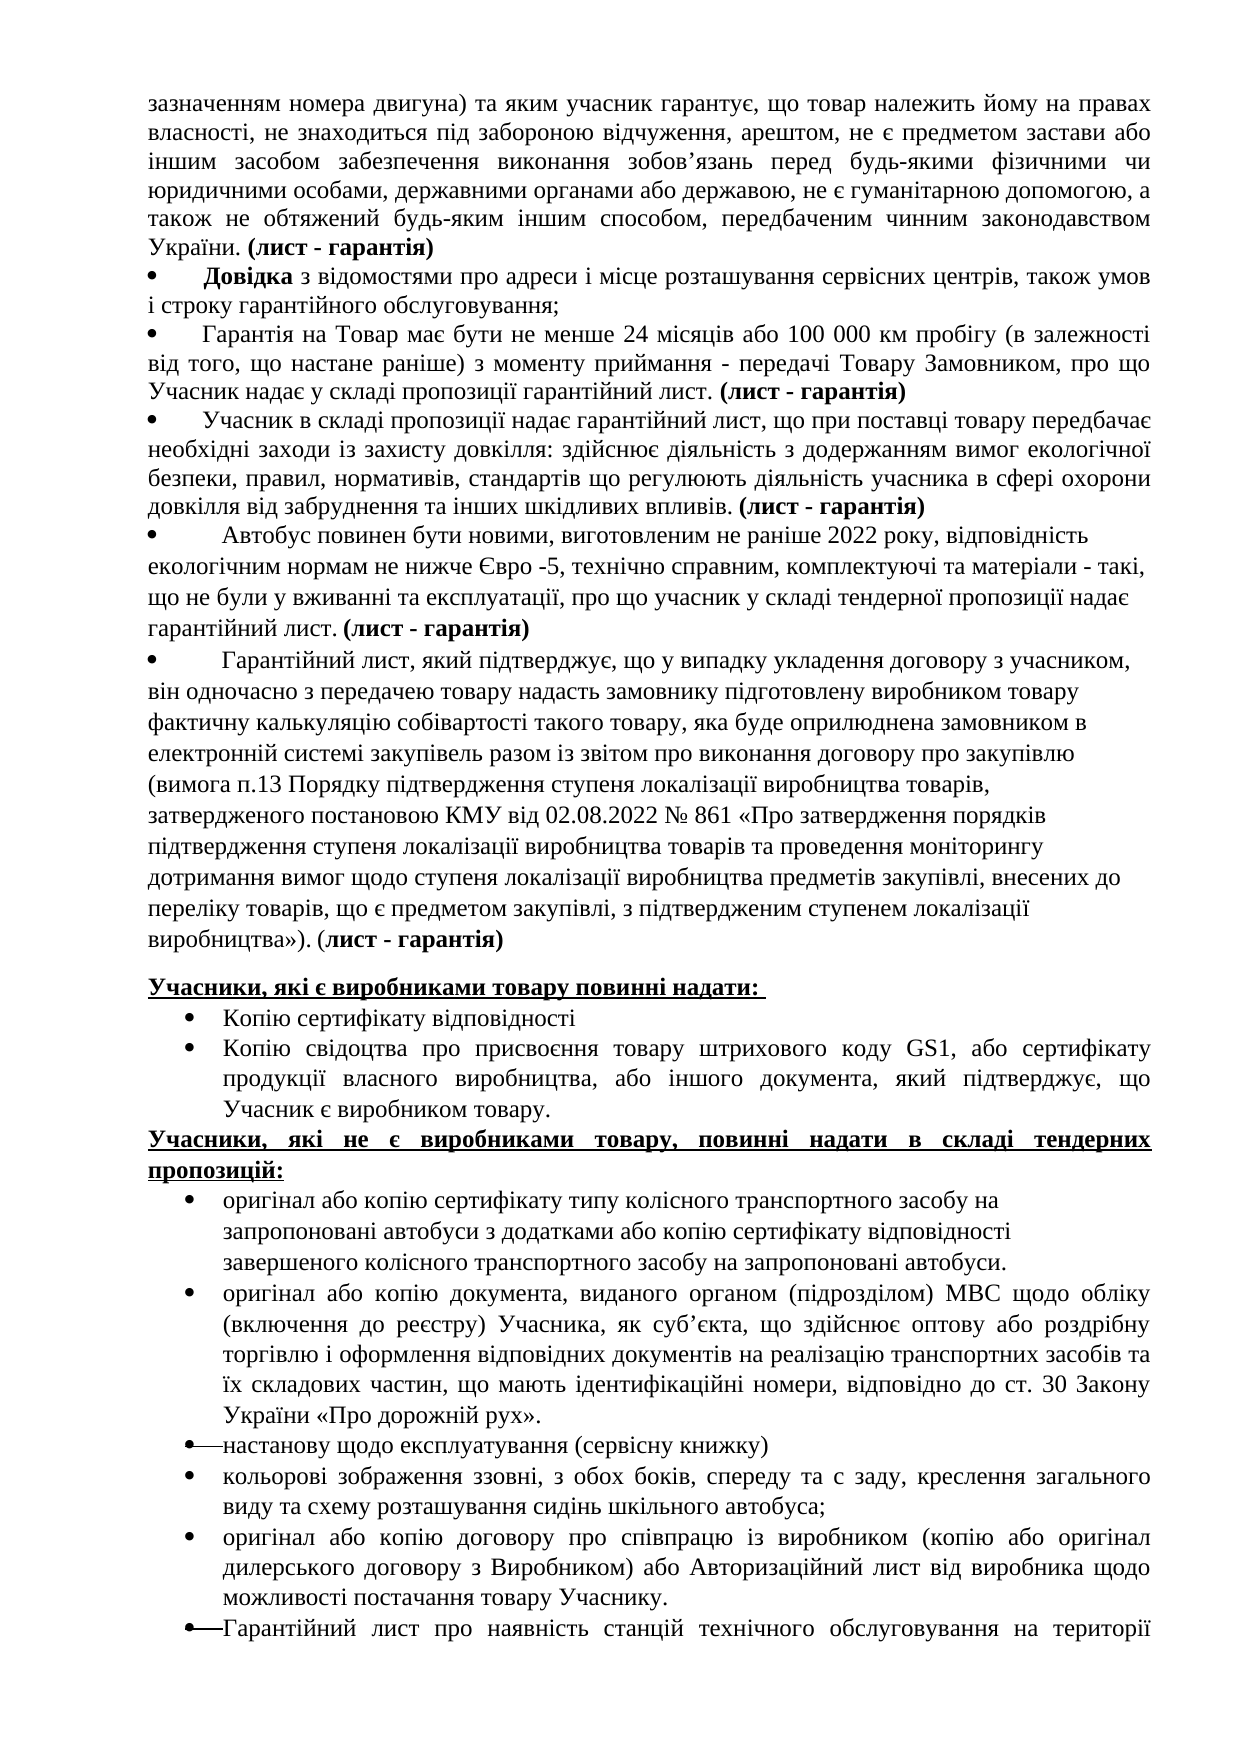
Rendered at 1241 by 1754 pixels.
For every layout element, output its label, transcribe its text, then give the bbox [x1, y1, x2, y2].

list настанову щодо експлуатування (сервісну книжку) [185, 1430, 1152, 1459]
list Копію сертифікату відповідності [185, 1003, 1152, 1031]
list кольорові зображення ззовні, з обох боків, спереду та с заду, креслення загального виду та схему розташування сидінь шкільного автобуса; [185, 1461, 1152, 1520]
list оригінал або копію документа, виданого органом (підрозділом) МВС щодо обліку (включення до реєстру) Учасника, як суб’єкта, що здійснює оптову або роздрібну торгівлю і оформлення відповідних документів на реалізацію транспортних засобів та їх складових частин, що мають ідентифікаційні номери, відповідно до ст. 30 Закону України «Про дорожній рух». [185, 1278, 1152, 1429]
text Учасники, які не є виробниками товару, повинні надати в складі тендерних пропозицій: [148, 1124, 1152, 1149]
list Гарантія на Товар має бути не менше 24 місяців або 100 000 км пробігу (в залежності від того, що настане раніше) з моменту приймання - передачі Товару Замовником, про що Учасник надає у складі пропозиції гарантійний лист. (лист - гарантія) [148, 319, 1152, 405]
list Автобус повинен бути новими, виготовленим не раніше 2022 року, відповідність екологічним нормам не нижче Євро -5, технічно справним, комплектуючі та матеріали - такі, що не були у вживанні та експлуатації, про що учасник у складі тендерної пропозиції надає гарантійний лист. (лист - гарантія) [148, 520, 1152, 643]
list Копію свідоцтва про присвоєння товару штрихового коду GS1, або сертифікату продукції власного виробництва, або іншого документа, який підтверджує, що Учасник є виробником товару. [185, 1033, 1152, 1123]
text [148, 88, 1152, 261]
list Довідка з відомостями про адреси і місце розташування сервісних центрів, також умов і строку гарантійного обслуговування; [148, 261, 1152, 319]
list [185, 1613, 1152, 1642]
list оригінал або копію договору про співпрацю із виробником (копію або оригінал дилерського договору з Виробником) або Авторизаційний лист від виробника щодо можливості постачання товару Учаснику. [185, 1522, 1152, 1611]
list Гарантійний лист, який підтверджує, що у випадку укладення договору з учасником, він одночасно з передачею товару надасть замовнику підготовлену виробником товару фактичну калькуляцію собівартості такого товару, яка буде оприлюднена замовником в електронній системі закупівель разом із звітом про виконання договору про закупівлю (вимога п.13 Порядку підтвердження ступеня локалізації виробництва товарів, затвердженого постановою КМУ від 02.08.2022 № 861 «Про затвердження порядків підтвердження ступеня локалізації виробництва товарів та проведення моніторингу дотримання вимог щодо ступеня локалізації виробництва предметів закупівлі, внесених до переліку товарів, що є предметом закупівлі, з підтвердженим ступенем локалізації виробництва»). (лист - гарантія) [148, 645, 1152, 953]
text Учасники, які є виробниками товару повинні надати: [148, 972, 1152, 1001]
list оригінал або копію сертифікату типу колісного транспортного засобу на запропоновані автобуси з додатками або копію сертифікату відповідності завершеного колісного транспортного засобу на запропоновані автобуси. [185, 1185, 1152, 1276]
text Учасники, які не є виробниками товару, повинні надати в складі тендерних пропозицій: [148, 1151, 1152, 1183]
list Учасник в складі пропозиції надає гарантійний лист, що при поставці товару передбачає необхідні заходи із захисту довкілля: здійснює діяльність з додержанням вимог екологічної безпеки, правил, нормативів, стандартів що регулюють діяльність учасника в сфері охорони довкілля від забруднення та інших шкідливих впливів. (лист - гарантія) [148, 405, 1152, 520]
